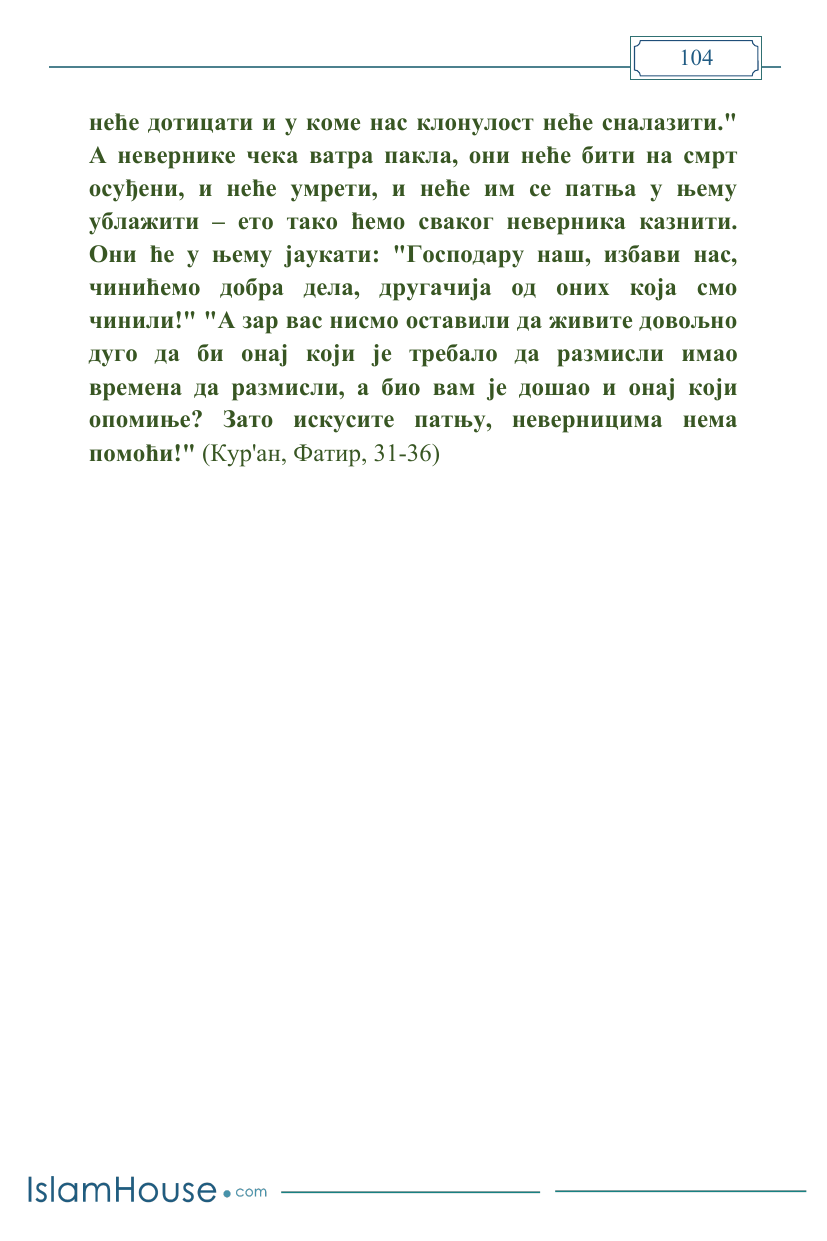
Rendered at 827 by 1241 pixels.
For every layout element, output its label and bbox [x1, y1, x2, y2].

picture [20, 1171, 541, 1209]
picture [548, 1170, 807, 1208]
text [89, 107, 738, 466]
